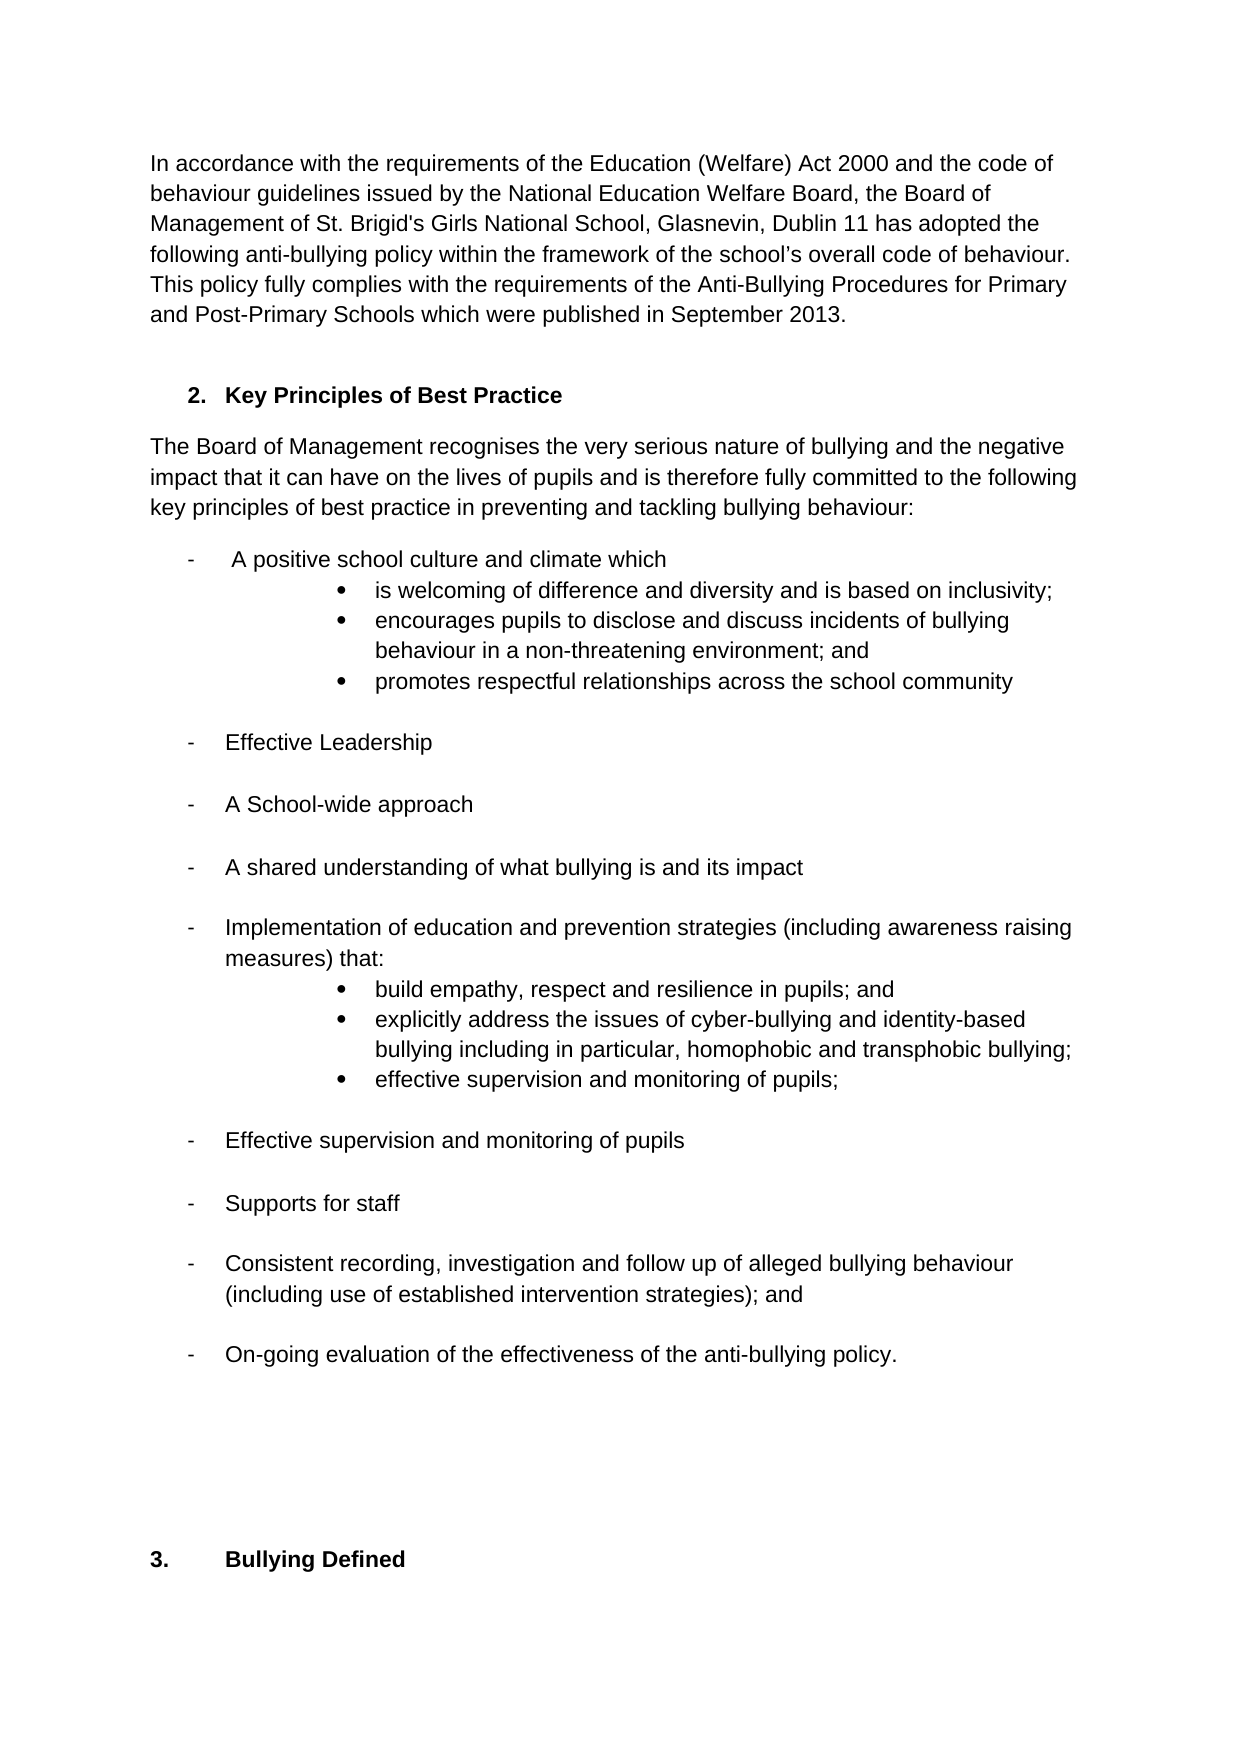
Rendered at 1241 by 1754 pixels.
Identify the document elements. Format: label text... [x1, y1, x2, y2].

list Effective Leadership [187, 728, 1090, 756]
list A positive school culture and climate which [187, 545, 1090, 573]
list build empathy, respect and resilience in pupils; and [337, 976, 1090, 1002]
list A shared understanding of what bullying is and its impact [187, 853, 1090, 881]
list Effective supervision and monitoring of pupils [187, 1127, 1090, 1154]
list explicitly address the issues of cyber-bullying and identity-based bullying including in particular, homophobic and transphobic bullying; [337, 1006, 1090, 1062]
list Implementation of education and prevention strategies (including awareness raising measures) that: [187, 913, 1090, 972]
list encourages pupils to disclose and discuss incidents of bullying behaviour in a non-threatening environment; and [337, 607, 1090, 664]
list is welcoming of difference and diversity and is based on inclusivity; [337, 577, 1090, 603]
list A School-wide approach [187, 790, 1090, 818]
text In accordance with the requirements of the Education (Welfare) Act 2000 and the code of behaviour guidelines issued by the National Education Welfare Board, the Board of Management of St. Brigid's Girls National School, Glasnevin, Dublin 11 has adopted the following anti-bullying policy within the framework of the school’s overall code of behaviour. This policy fully complies with the requirements of the Anti-Bullying Procedures for Primary and Post-Primary Schools which were published in September 2013. [150, 150, 1090, 327]
text The Board of Management recognises the very serious nature of bullying and the negative impact that it can have on the lives of pupils and is therefore fully committed to the following key principles of best practice in preventing and tackling bullying behaviour: [150, 433, 1090, 520]
list Key Principles of Best Practice [187, 382, 1090, 409]
text 3. Bullying Defined [150, 1546, 1090, 1573]
list Supports for staff [187, 1189, 1090, 1217]
list effective supervision and monitoring of pupils; [337, 1066, 1090, 1092]
list Consistent recording, investigation and follow up of alleged bullying behaviour (including use of established intervention strategies); and [187, 1249, 1090, 1308]
list promotes respectful relationships across the school community [337, 668, 1090, 694]
list On-going evaluation of the effectiveness of the anti-bullying policy. [187, 1340, 1090, 1368]
